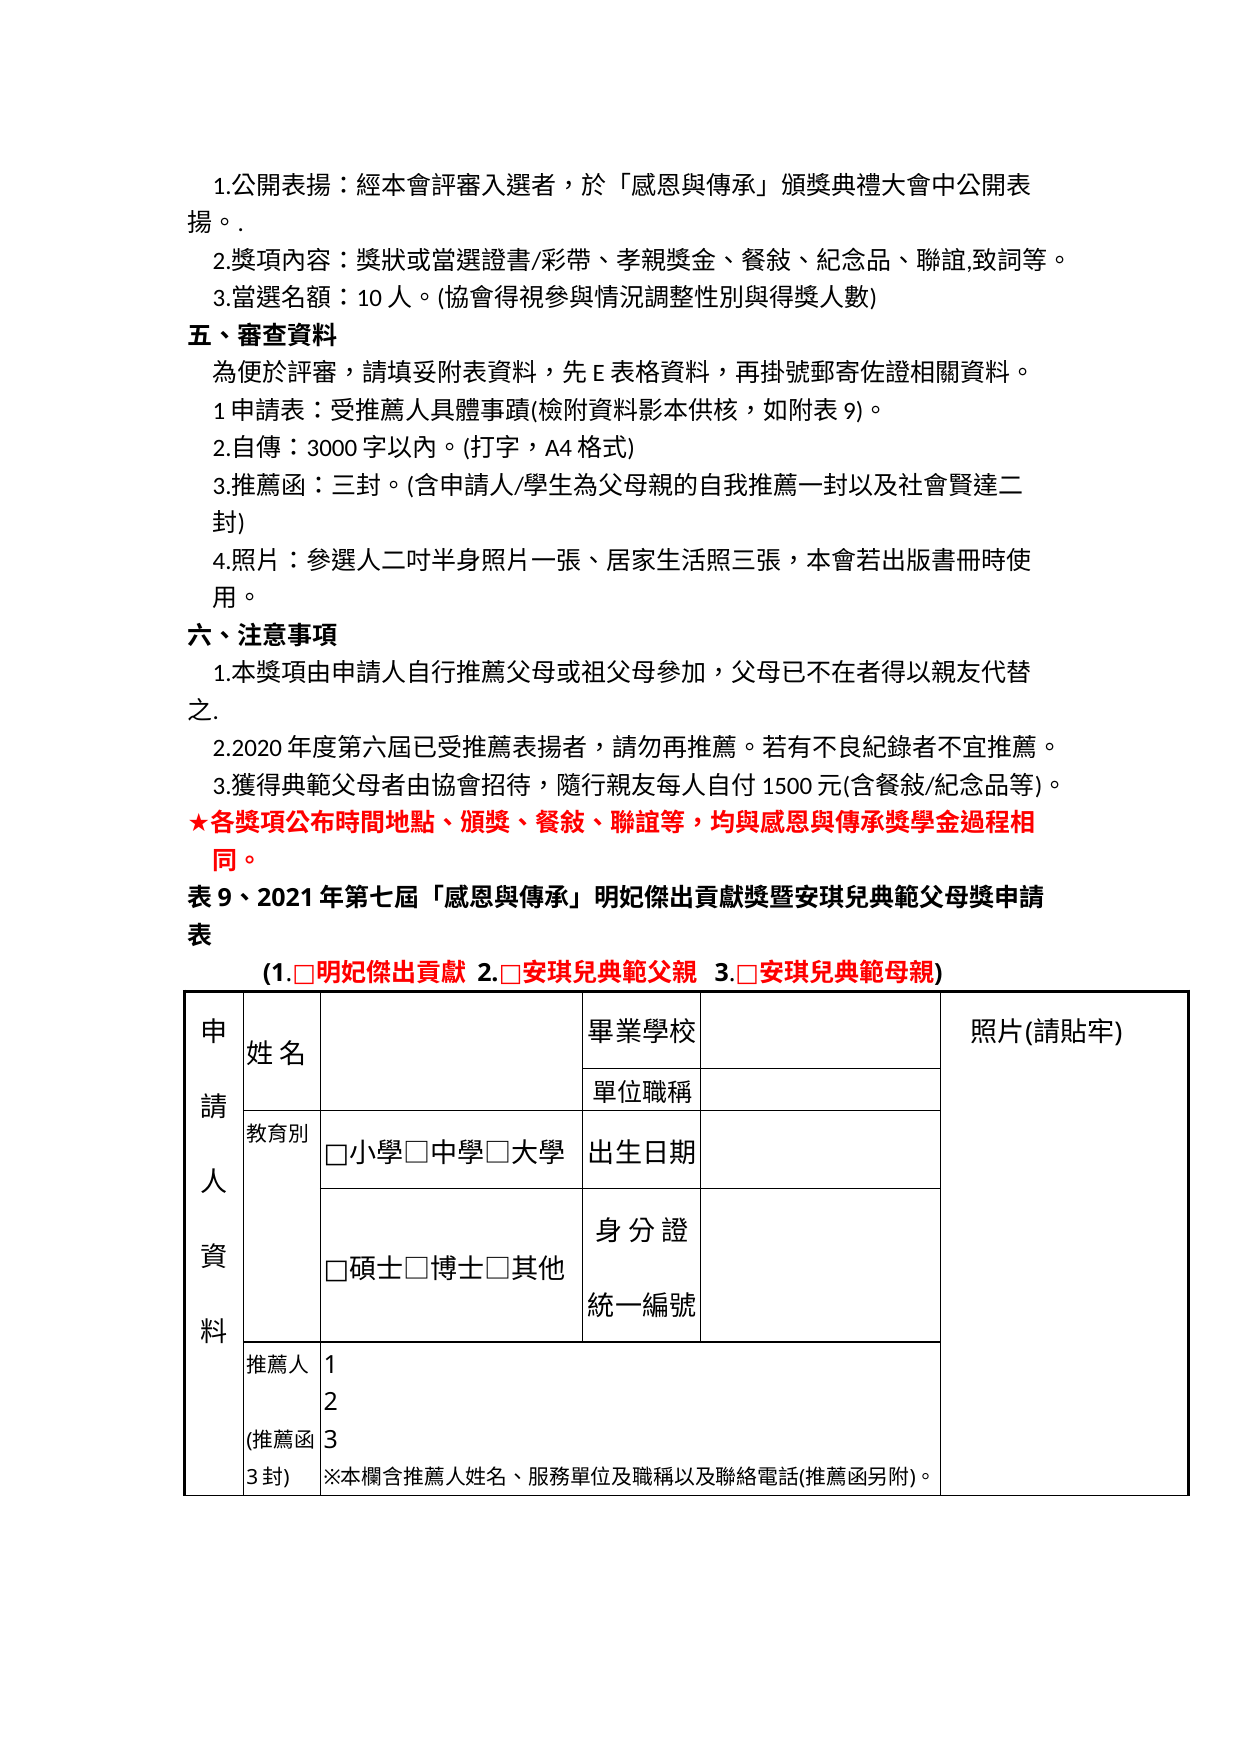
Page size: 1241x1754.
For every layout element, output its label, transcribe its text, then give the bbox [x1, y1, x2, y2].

text 3.當選名額：10人。(協會得視參與情況調整性別與得獎人數) [187, 277, 1053, 314]
table_cell 身 分 證 統一編號 [583, 1189, 700, 1341]
table_cell [701, 1189, 940, 1341]
table_cell □碩士□博士□其他 [321, 1189, 582, 1341]
table_cell [701, 1069, 940, 1110]
table_header 畢業學校 [583, 993, 700, 1068]
table_header [701, 993, 940, 1068]
text 1申請表：受推薦人具體事蹟(檢附資料影本供核，如附表9)。 [212, 389, 1053, 427]
table_header 申 請 人 資 料 [186, 993, 243, 1494]
table_cell 教育別 [244, 1111, 320, 1341]
text 表9、2021年第七屆「感恩與傳承」明妃傑出貢獻獎暨安琪兒典範父母獎申請表 [187, 877, 1053, 952]
table_header 姓 名 [244, 993, 320, 1110]
table_cell 出生日期 [583, 1111, 700, 1188]
text 2.獎項內容：獎狀或當選證書/彩帶、孝親獎金、餐敍、紀念品、聯誼,致詞等。 [187, 239, 1053, 277]
table_cell 1 2 3 ※本欄含推薦人姓名、服務單位及職稱以及聯絡電話(推薦函另附)。 [321, 1343, 940, 1494]
text 1.本獎項由申請人自行推薦父母或祖父母參加，父母已不在者得以親友代替之. [187, 652, 1053, 727]
table_cell 推薦人 (推薦函3封) [244, 1343, 320, 1494]
text ★各獎項公布時間地點、頒獎、餐敍、聯誼等，均與感恩與傳承獎學金過程相同。 [187, 802, 1053, 877]
text 2.2020年度第六屆已受推薦表揚者，請勿再推薦。若有不良紀錄者不宜推薦。 [187, 727, 1053, 764]
text 2.自傳：3000字以內。(打字，A4格式) [212, 427, 1053, 464]
text 六、注意事項 [187, 614, 1053, 652]
text 4.照片：參選人二吋半身照片一張、居家生活照三張，本會若出版書冊時使用。 [212, 539, 1053, 614]
text 3.推薦函：三封。(含申請人/學生為父母親的自我推薦一封以及社會賢達二封) [212, 464, 1053, 539]
table_cell [701, 1111, 940, 1188]
text (1.□明妃傑出貢獻 2.□安琪兒典範父親 3.□安琪兒典範母親) [187, 952, 1053, 989]
table_cell 單位職稱 [583, 1069, 700, 1110]
text 為便於評審，請填妥附表資料，先E表格資料，再掛號郵寄佐證相關資料。 [187, 352, 1053, 389]
text 3.獲得典範父母者由協會招待，隨行親友每人自付1500元(含餐敍/紀念品等)。 [187, 764, 1053, 802]
table_header [321, 993, 582, 1110]
text 1.公開表揚：經本會評審入選者，於「感恩與傳承」頒獎典禮大會中公開表揚。. [187, 164, 1053, 239]
text 五、審查資料 [187, 314, 1053, 352]
table_cell □小學□中學□大學 [321, 1111, 582, 1188]
table_header 照片(請貼牢) [941, 993, 1187, 1494]
